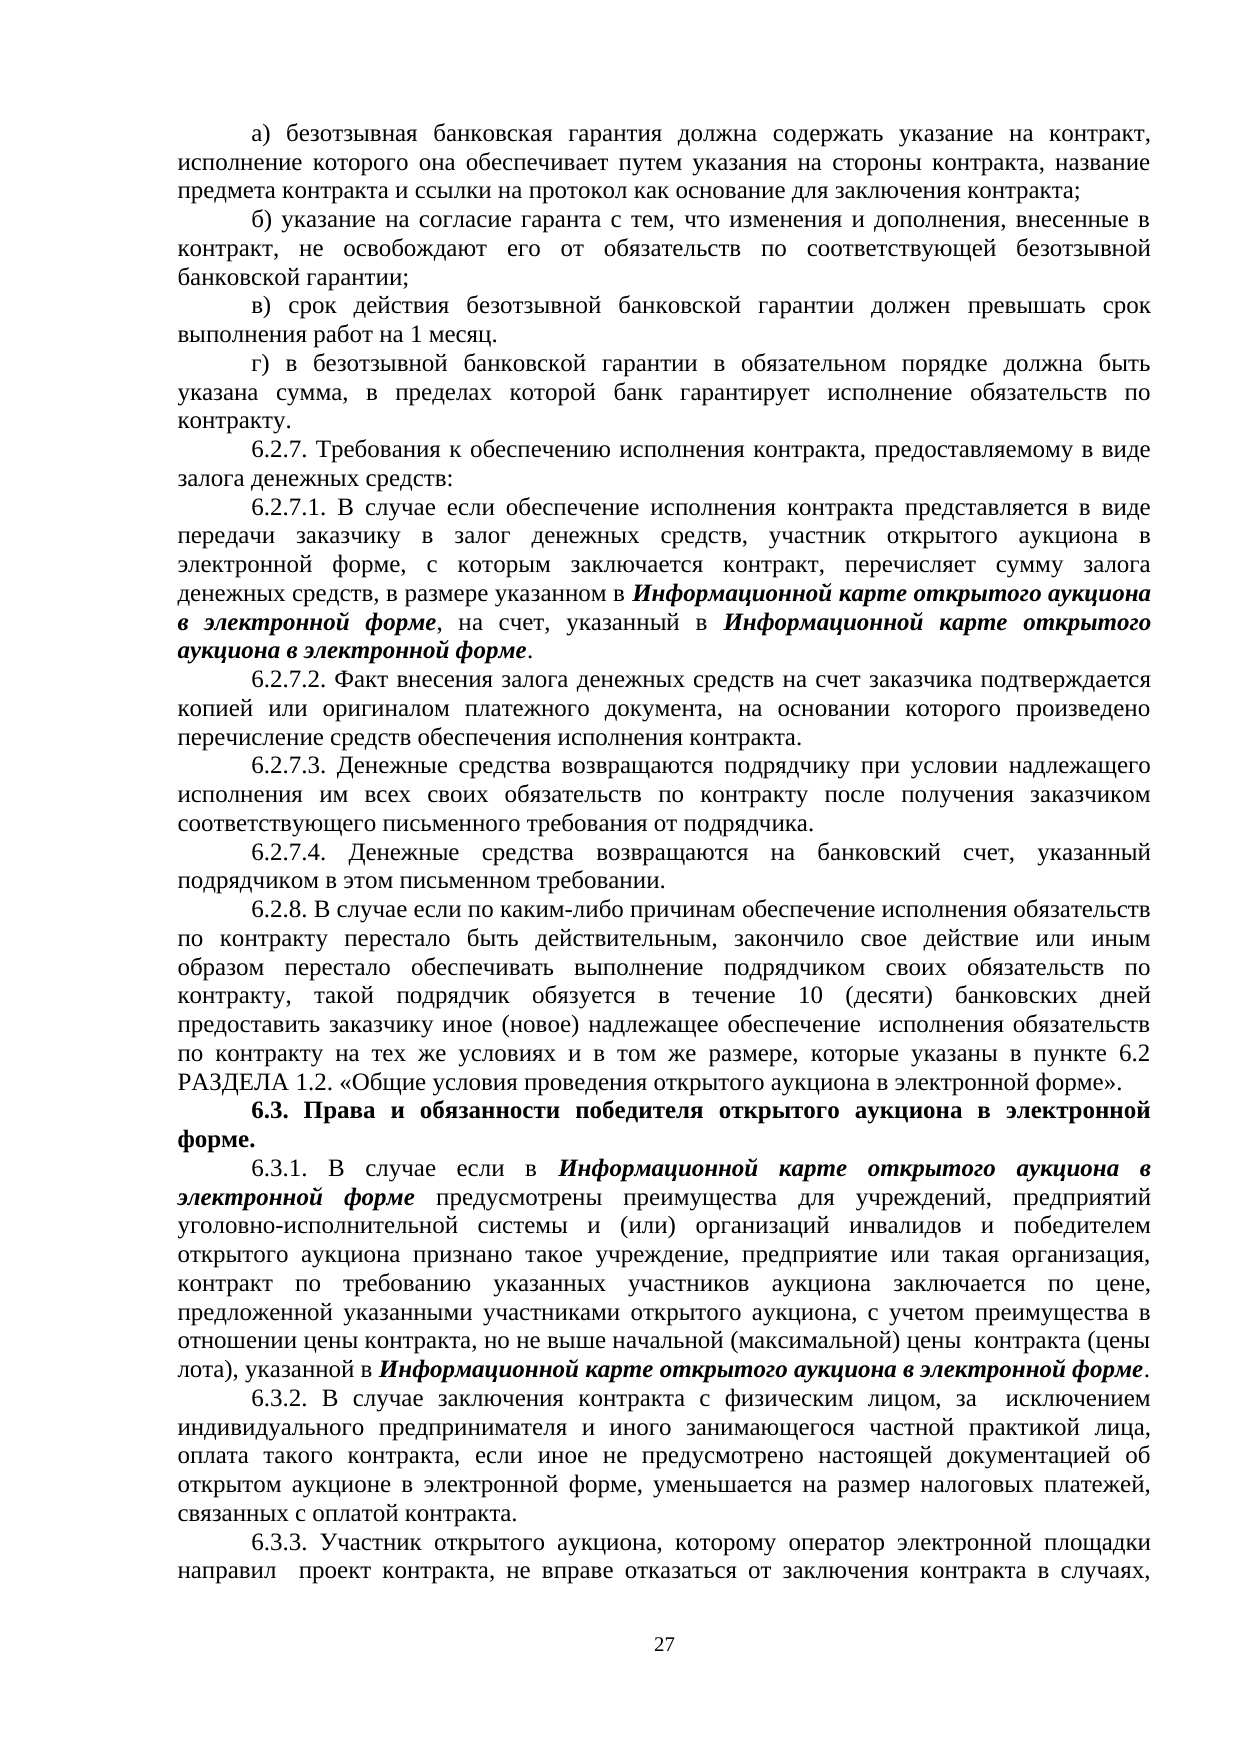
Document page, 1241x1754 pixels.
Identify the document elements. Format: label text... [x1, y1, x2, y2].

list 6.2.7.1. В случае если обеспечение исполнения контракта представляется в виде передачи заказчику в залог денежных средств, участник открытого аукциона в электронной форме, с которым заключается контракт, перечисляет сумму залога денежных средств, в размере указанном в Информационной карте открытого аукциона в электронной форме, на счет, указанный в Информационной карте открытого аукциона в электронной форме. [177, 492, 1152, 664]
text 6.2.7. Требования к обеспечению исполнения контракта, предоставляемому в виде залога денежных средств: [177, 434, 1152, 492]
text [177, 1527, 1152, 1584]
text 6.3. Права и обязанности победителя открытого аукциона в электронной форме. [177, 1096, 1152, 1153]
text а) безотзывная банковская гарантия должна содержать указание на контракт, исполнение которого она обеспечивает путем указания на стороны контракта, название предмета контракта и ссылки на протокол как основание для заключения контракта; [177, 118, 1152, 204]
text 6.3.2. В случае заключения контракта с физическим лицом, за исключением индивидуального предпринимателя и иного занимающегося частной практикой лица, оплата такого контракта, если иное не предусмотрено настоящей документацией об открытом аукционе в электронной форме, уменьшается на размер налоговых платежей, связанных с оплатой контракта. [177, 1383, 1152, 1527]
text г) в безотзывной банковской гарантии в обязательном порядке должна быть указана сумма, в пределах которой банк гарантирует исполнение обязательств по контракту. [177, 348, 1152, 434]
list 6.2.7.2. Факт внесения залога денежных средств на счет заказчика подтверждается копией или оригиналом платежного документа, на основании которого произведено перечисление средств обеспечения исполнения контракта. [177, 664, 1152, 751]
text в) срок действия безотзывной банковской гарантии должен превышать срок выполнения работ на 1 месяц. [177, 291, 1152, 348]
text 6.3.1. В случае если в Информационной карте открытого аукциона в электронной форме предусмотрены преимущества для учреждений, предприятий уголовно-исполнительной системы и (или) организаций инвалидов и победителем открытого аукциона признано такое учреждение, предприятие или такая организация, контракт по требованию указанных участников аукциона заключается по цене, предложенной указанными участниками открытого аукциона, с учетом преимущества в отношении цены контракта, но не выше начальной (максимальной) цены контракта (цены лота), указанной в Информационной карте открытого аукциона в электронной форме. [177, 1153, 1152, 1383]
list 6.2.7.3. Денежные средства возвращаются подрядчику при условии надлежащего исполнения им всех своих обязательств по контракту после получения заказчиком соответствующего письменного требования от подрядчика. [177, 751, 1152, 837]
text б) указание на согласие гаранта с тем, что изменения и дополнения, внесенные в контракт, не освобождают его от обязательств по соответствующей безотзывной банковской гарантии; [177, 204, 1152, 291]
list 6.2.7.4. Денежные средства возвращаются на банковский счет, указанный подрядчиком в этом письменном требовании. [177, 837, 1152, 894]
text 6.2.8. В случае если по каким-либо причинам обеспечение исполнения обязательств по контракту перестало быть действительным, закончило свое действие или иным образом перестало обеспечивать выполнение подрядчиком своих обязательств по контракту, такой подрядчик обязуется в течение 10 (десяти) банковских дней предоставить заказчику иное (новое) надлежащее обеспечение исполнения обязательств по контракту на тех же условиях и в том же размере, которые указаны в пункте 6.2 Раздела 1.2. «Общие условия проведения открытого аукциона в электронной форме». [177, 894, 1152, 1096]
